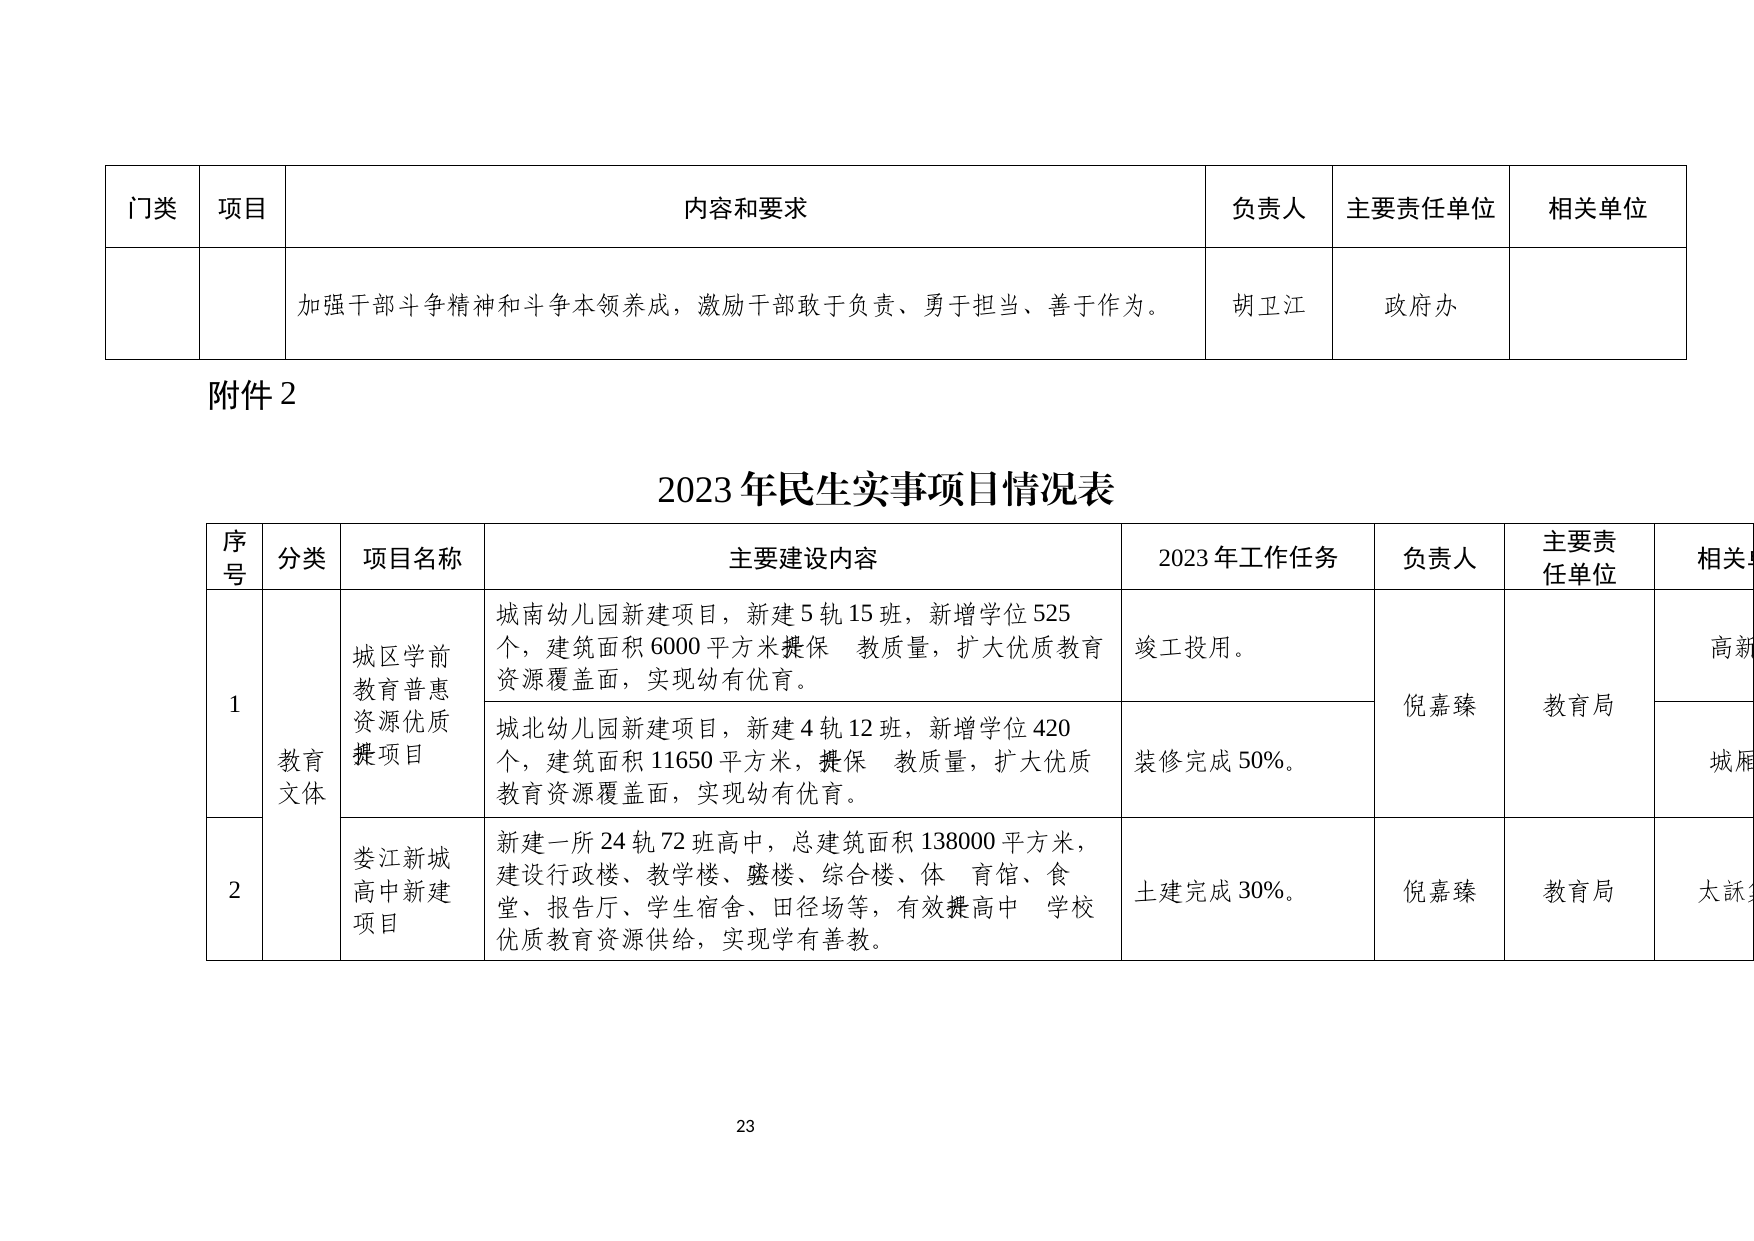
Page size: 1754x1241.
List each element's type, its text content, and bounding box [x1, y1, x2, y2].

table_header 门类 [106, 166, 199, 247]
table_cell 装修完成50%。 [1122, 702, 1374, 817]
table_header 负责人 [1206, 166, 1332, 247]
table_cell 新建一所24轨72班高中，总建筑面积138000平方米，建设行政楼、教学楼、实验楼、综合楼、体育馆、食堂、报告厅、学生宿舍、田径场等，有效提升高中学校优质教育资源供给，实现学有善教。 [485, 818, 1121, 960]
table_cell 倪嘉臻 [1375, 590, 1504, 817]
table_cell 城南幼儿园新建项目，新建5轨15班，新增学位525个，建筑面积6000平方米提升保教质量，扩大优质教育资源覆盖面，实现幼有优育。 [485, 590, 1121, 701]
text 2023年民生实事项目情况表 [207, 458, 1565, 523]
table_header 相关单位 [1510, 166, 1686, 247]
table_header 负责人 [1375, 524, 1504, 589]
table_cell 城区学前教育普惠资源优质提升项目 [341, 590, 484, 817]
table_header 内容和要求 [286, 166, 1205, 247]
table_header 2023年工作任务 [1122, 524, 1374, 589]
table_cell 1 [207, 590, 262, 817]
table_cell 城北幼儿园新建项目，新建4轨12班，新增学位420个，建筑面积11650平方米，提升保教质量，扩大优质教育资源覆盖面，实现幼有优育。 [485, 702, 1121, 817]
table_cell 高新区 [1655, 590, 1753, 701]
table_cell 教育文体 [263, 590, 340, 960]
table_cell 土建完成30%。 [1122, 818, 1374, 960]
table_header 分类 [263, 524, 340, 589]
table_cell 竣工投用。 [1122, 590, 1374, 701]
table_cell 加强干部斗争精神和斗争本领养成，激励干部敢于负责、勇于担当、善于作为。 [286, 248, 1205, 359]
table_header 相关单位 [1655, 524, 1753, 589]
table_header 主要建设内容 [485, 524, 1121, 589]
table_cell 政府办 [1333, 248, 1509, 359]
table_cell 城厢镇 [1655, 702, 1753, 817]
table_cell 2 [207, 818, 262, 960]
table_cell 娄江新城高中新建项目 [341, 818, 484, 960]
table_header 项目 [200, 166, 285, 247]
table_header 主要责任单位 [1333, 166, 1509, 247]
table_header 主要责 任单位 [1505, 524, 1654, 589]
table_cell 胡卫江 [1206, 248, 1332, 359]
table_cell 倪嘉臻 [1375, 818, 1504, 960]
text 附件2 [207, 360, 1565, 425]
table_cell 教育局 [1505, 818, 1654, 960]
table_cell 教育局 [1505, 590, 1654, 817]
table_cell 太訸集团 [1655, 818, 1753, 960]
table_header 序号 [207, 524, 262, 589]
table_header 项目名称 [341, 524, 484, 589]
